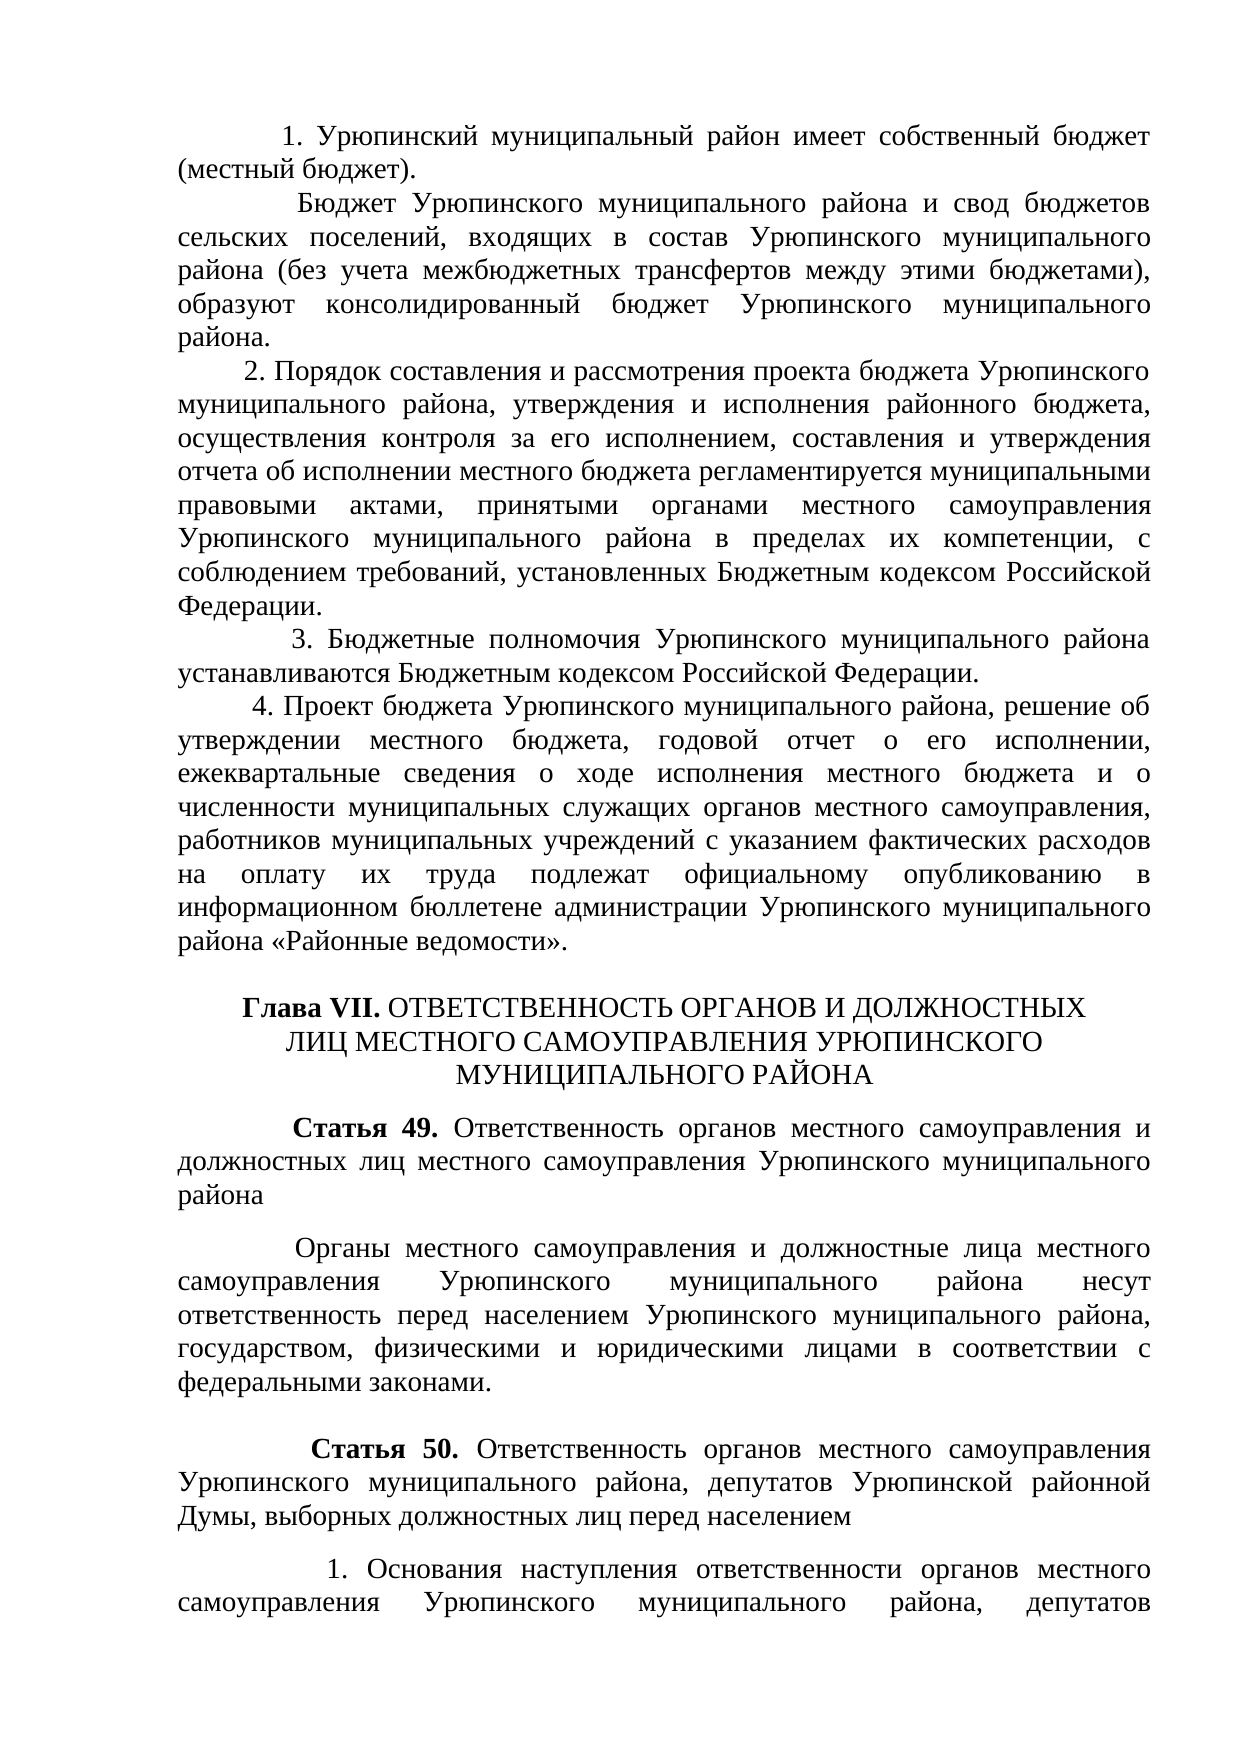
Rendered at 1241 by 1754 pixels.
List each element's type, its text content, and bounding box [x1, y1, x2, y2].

text 3. Бюджетные полномочия Урюпинского муниципального района устанавливаются Бюджетным кодексом Российской Федерации. [177, 621, 1152, 688]
text ЛИЦ МЕСТНОГО САМОУПРАВЛЕНИЯ УРЮПИНСКОГО МУНИЦИПАЛЬНОГО РАЙОНА [177, 1024, 1152, 1091]
text 1. Урюпинский муниципальный район имеет собственный бюджет (местный бюджет). [177, 118, 1152, 185]
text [177, 1551, 1152, 1618]
text Глава VII. ОТВЕТСТВЕННОСТЬ ОРГАНОВ И ДОЛЖНОСТНЫХ [177, 990, 1152, 1024]
text 2. Порядок составления и рассмотрения проекта бюджета Урюпинского муниципального района, утверждения и исполнения районного бюджета, осуществления контроля за его исполнением, составления и утверждения отчета об исполнении местного бюджета регламентируется муниципальными правовыми актами, принятыми органами местного самоуправления Урюпинского муниципального района в пределах их компетенции, с соблюдением требований, установленных Бюджетным кодексом Российской Федерации. [177, 353, 1152, 621]
text Статья 50. Ответственность органов местного самоуправления Урюпинского муниципального района, депутатов Урюпинской районной Думы, выборных должностных лиц перед населением [177, 1431, 1152, 1532]
text Бюджет Урюпинского муниципального района и свод бюджетов сельских поселений, входящих в состав Урюпинского муниципального района (без учета межбюджетных трансфертов между этими бюджетами), образуют консолидированный бюджет Урюпинского муниципального района. [177, 185, 1152, 353]
text 4. Проект бюджета Урюпинского муниципального района, решение об утверждении местного бюджета, годовой отчет о его исполнении, ежеквартальные сведения о ходе исполнения местного бюджета и о численности муниципальных служащих органов местного самоуправления, работников муниципальных учреждений с указанием фактических расходов на оплату их труда подлежат официальному опубликованию в информационном бюллетене администрации Урюпинского муниципального района «Районные ведомости». [177, 688, 1152, 957]
text Статья 49. Ответственность органов местного самоуправления и должностных лиц местного самоуправления Урюпинского муниципального района [177, 1110, 1152, 1211]
text Органы местного самоуправления и должностные лица местного самоуправления Урюпинского муниципального района несут ответственность перед населением Урюпинского муниципального района, государством, физическими и юридическими лицами в соответствии с федеральными законами. [177, 1230, 1152, 1397]
